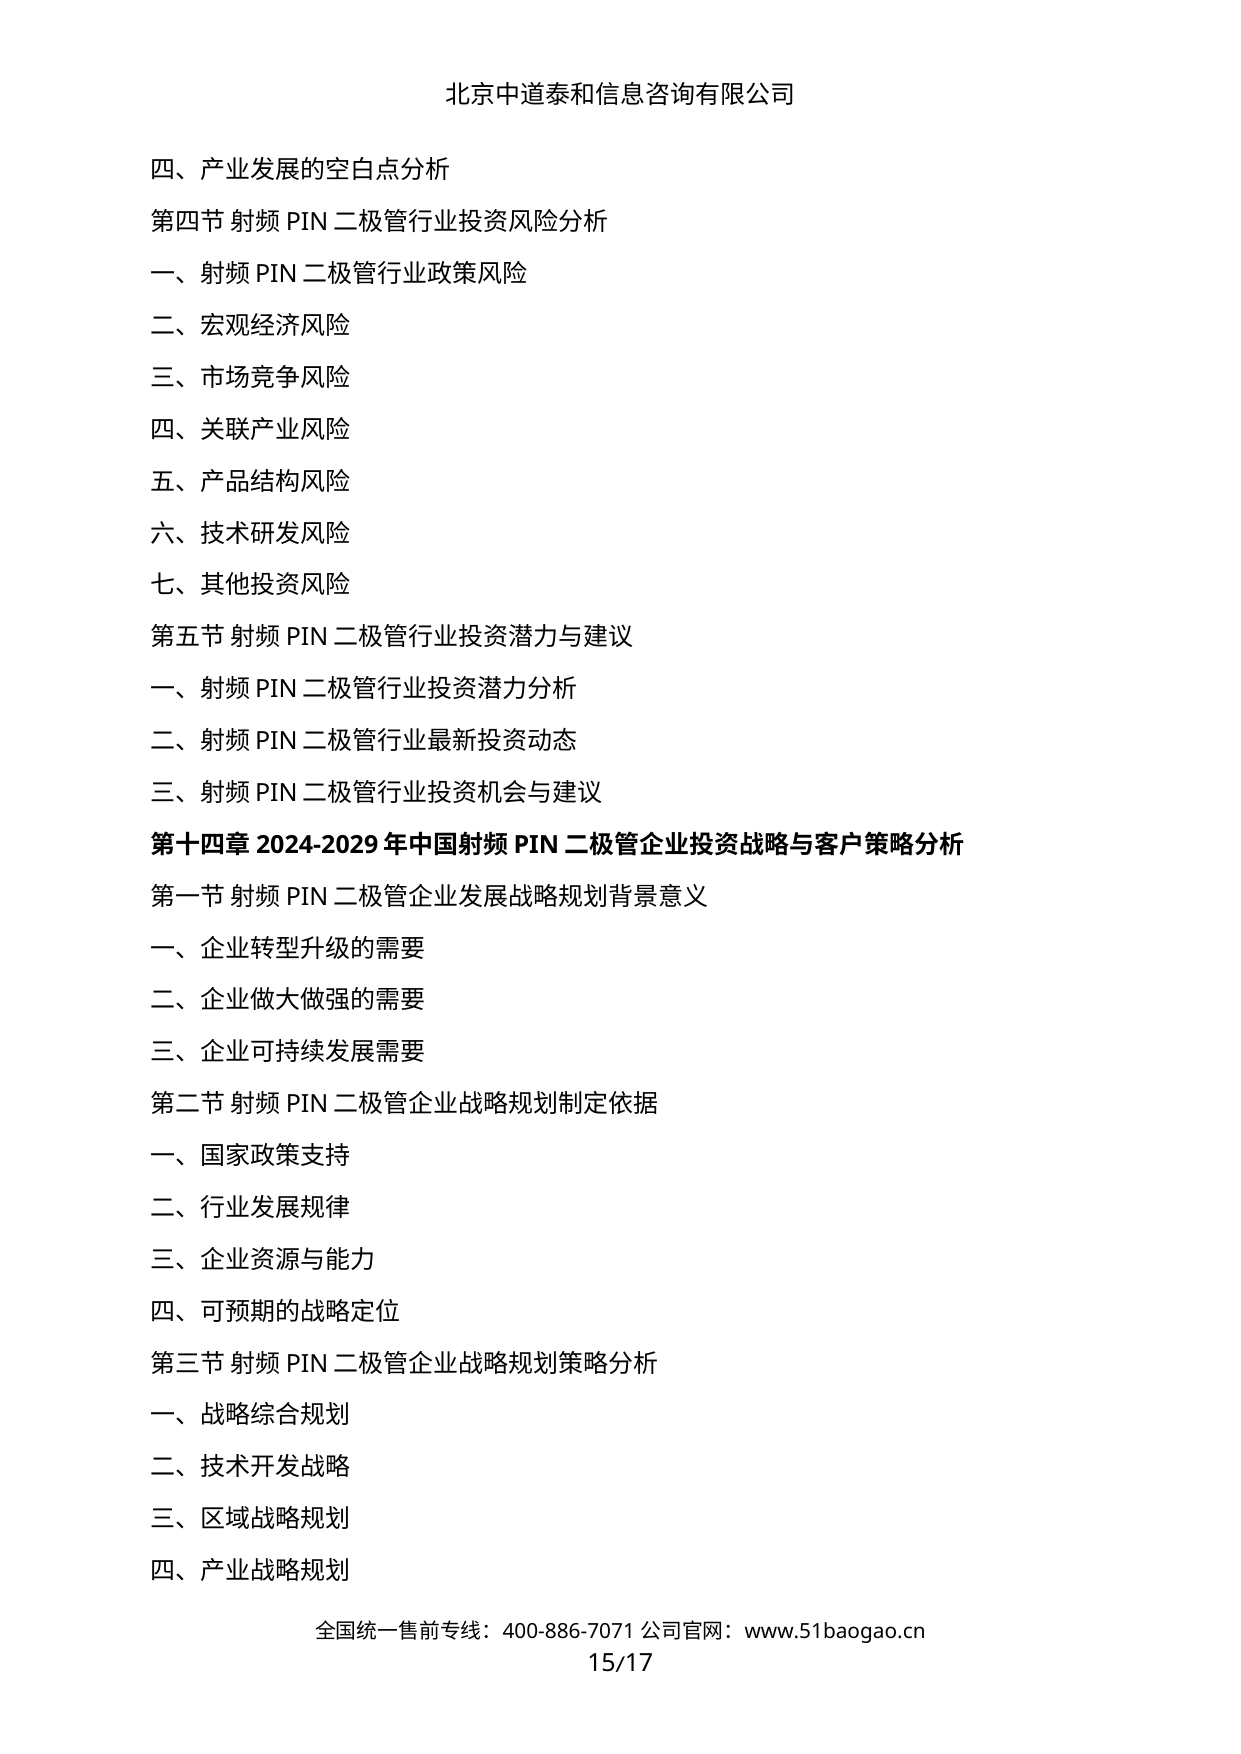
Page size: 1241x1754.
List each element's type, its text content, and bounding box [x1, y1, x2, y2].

text 七、其他投资风险 [150, 565, 1090, 601]
text 五、产品结构风险 [150, 461, 1090, 497]
text 六、技术研发风险 [150, 513, 1090, 549]
text 一、射频PIN二极管行业政策风险 [150, 254, 1090, 290]
text 三、企业资源与能力 [150, 1239, 1090, 1276]
text 一、企业转型升级的需要 [150, 928, 1090, 964]
text 四、产业战略规划 [150, 1551, 1090, 1587]
text 二、企业做大做强的需要 [150, 980, 1090, 1016]
text 四、产业发展的空白点分析 [150, 150, 1090, 186]
text 二、行业发展规律 [150, 1187, 1090, 1224]
text 一、国家政策支持 [150, 1136, 1090, 1172]
text 第四节 射频PIN二极管行业投资风险分析 [150, 202, 1090, 238]
text 三、射频PIN二极管行业投资机会与建议 [150, 772, 1090, 809]
text 三、企业可持续发展需要 [150, 1032, 1090, 1068]
text 一、射频PIN二极管行业投资潜力分析 [150, 669, 1090, 705]
text 第十四章 2024-2029年中国射频PIN二极管企业投资战略与客户策略分析 [150, 824, 1090, 861]
text 四、关联产业风险 [150, 409, 1090, 446]
text 三、市场竞争风险 [150, 357, 1090, 394]
text 第五节 射频PIN二极管行业投资潜力与建议 [150, 617, 1090, 653]
text 第二节 射频PIN二极管企业战略规划制定依据 [150, 1084, 1090, 1120]
text 三、区域战略规划 [150, 1499, 1090, 1535]
text 二、宏观经济风险 [150, 306, 1090, 342]
text 第一节 射频PIN二极管企业发展战略规划背景意义 [150, 876, 1090, 912]
text 一、战略综合规划 [150, 1395, 1090, 1431]
text 四、可预期的战略定位 [150, 1291, 1090, 1327]
text 第三节 射频PIN二极管企业战略规划策略分析 [150, 1343, 1090, 1379]
text 二、技术开发战略 [150, 1447, 1090, 1483]
text 二、射频PIN二极管行业最新投资动态 [150, 721, 1090, 757]
